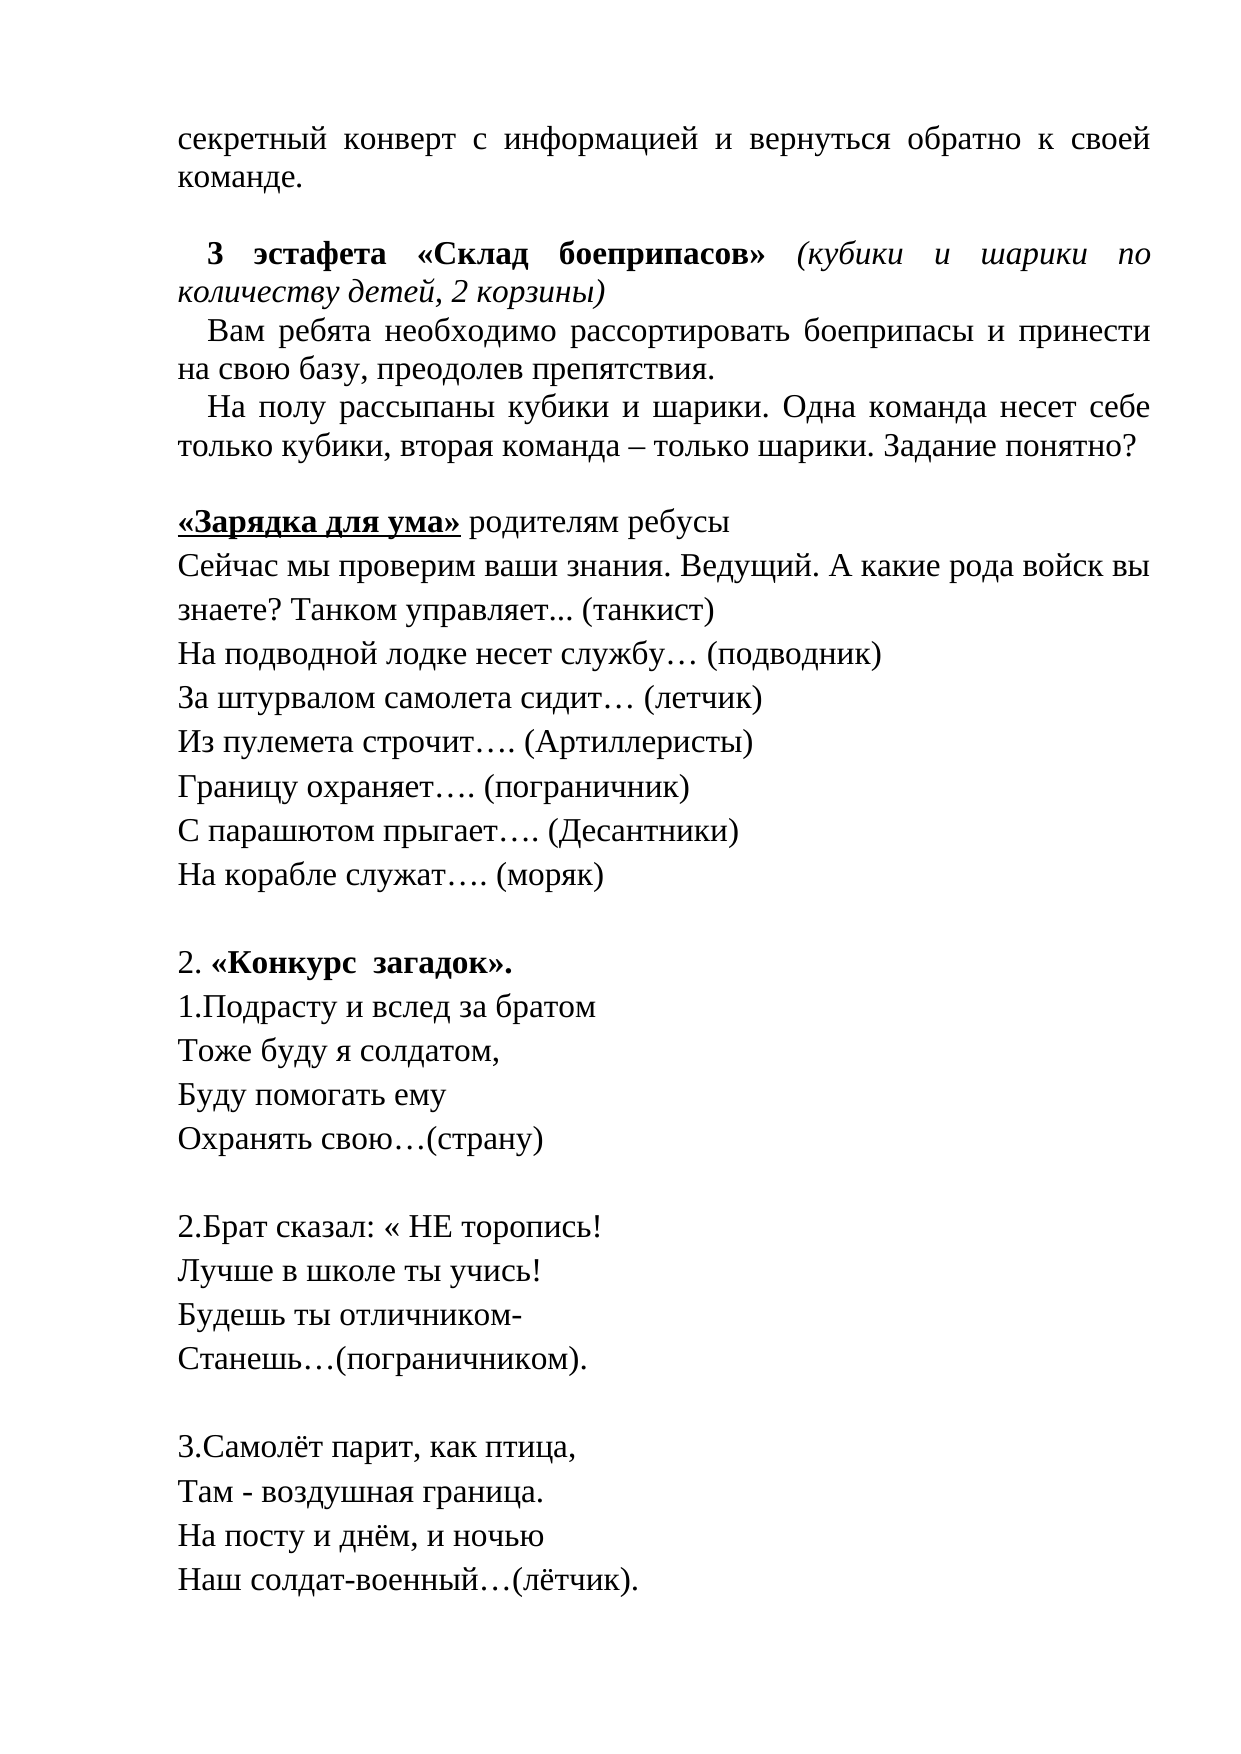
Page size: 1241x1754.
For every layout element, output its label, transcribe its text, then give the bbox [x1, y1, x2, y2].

text Лучше в школе ты учись! [177, 1251, 1152, 1289]
text Буду помогать ему [177, 1074, 1152, 1113]
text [177, 118, 1152, 195]
text Охранять свою…(страну) [177, 1118, 1152, 1157]
text «Зарядка для ума» родителям ребусы [177, 501, 1152, 540]
text 1.Подрасту и вслед за братом [177, 986, 1152, 1024]
text 2.Брат сказал: « НЕ торопись! [177, 1206, 1152, 1245]
text Тоже буду я солдатом, [177, 1030, 1152, 1068]
text 3 эстафета «Склад боеприпасов» (кубики и шарики по количеству детей, 2 корзины) [177, 233, 1152, 310]
text Станешь…(пограничником). [177, 1339, 1152, 1377]
text На корабле служат…. (моряк) [177, 854, 1152, 892]
text Сейчас мы проверим ваши знания. Ведущий. А какие рода войск вы знаете? Танком управляет... (танкист) [177, 546, 1152, 628]
text 3.Самолёт парит, как птица, [177, 1427, 1152, 1465]
text Вам ребята необходимо рассортировать боеприпасы и принести на свою базу, преодолев препятствия. [177, 310, 1152, 386]
text Там - воздушная граница. [177, 1471, 1152, 1509]
text 2. «Конкурс загадок». [177, 942, 1152, 980]
text На полу рассыпаны кубики и шарики. Одна команда несет себе только кубики, вторая команда – только шарики. Задание понятно? [177, 386, 1152, 463]
text Будешь ты отличником- [177, 1294, 1152, 1333]
text За штурвалом самолета сидит… (летчик) [177, 678, 1152, 716]
text С парашютом прыгает…. (Десантники) [177, 810, 1152, 848]
text Из пулемета строчит…. (Артиллеристы) [177, 722, 1152, 760]
text На посту и днём, и ночью [177, 1515, 1152, 1553]
text Наш солдат-военный…(лётчик). [177, 1559, 1152, 1597]
text На подводной лодке несет службу… (подводник) [177, 634, 1152, 672]
text Границу охраняет…. (пограничник) [177, 766, 1152, 804]
